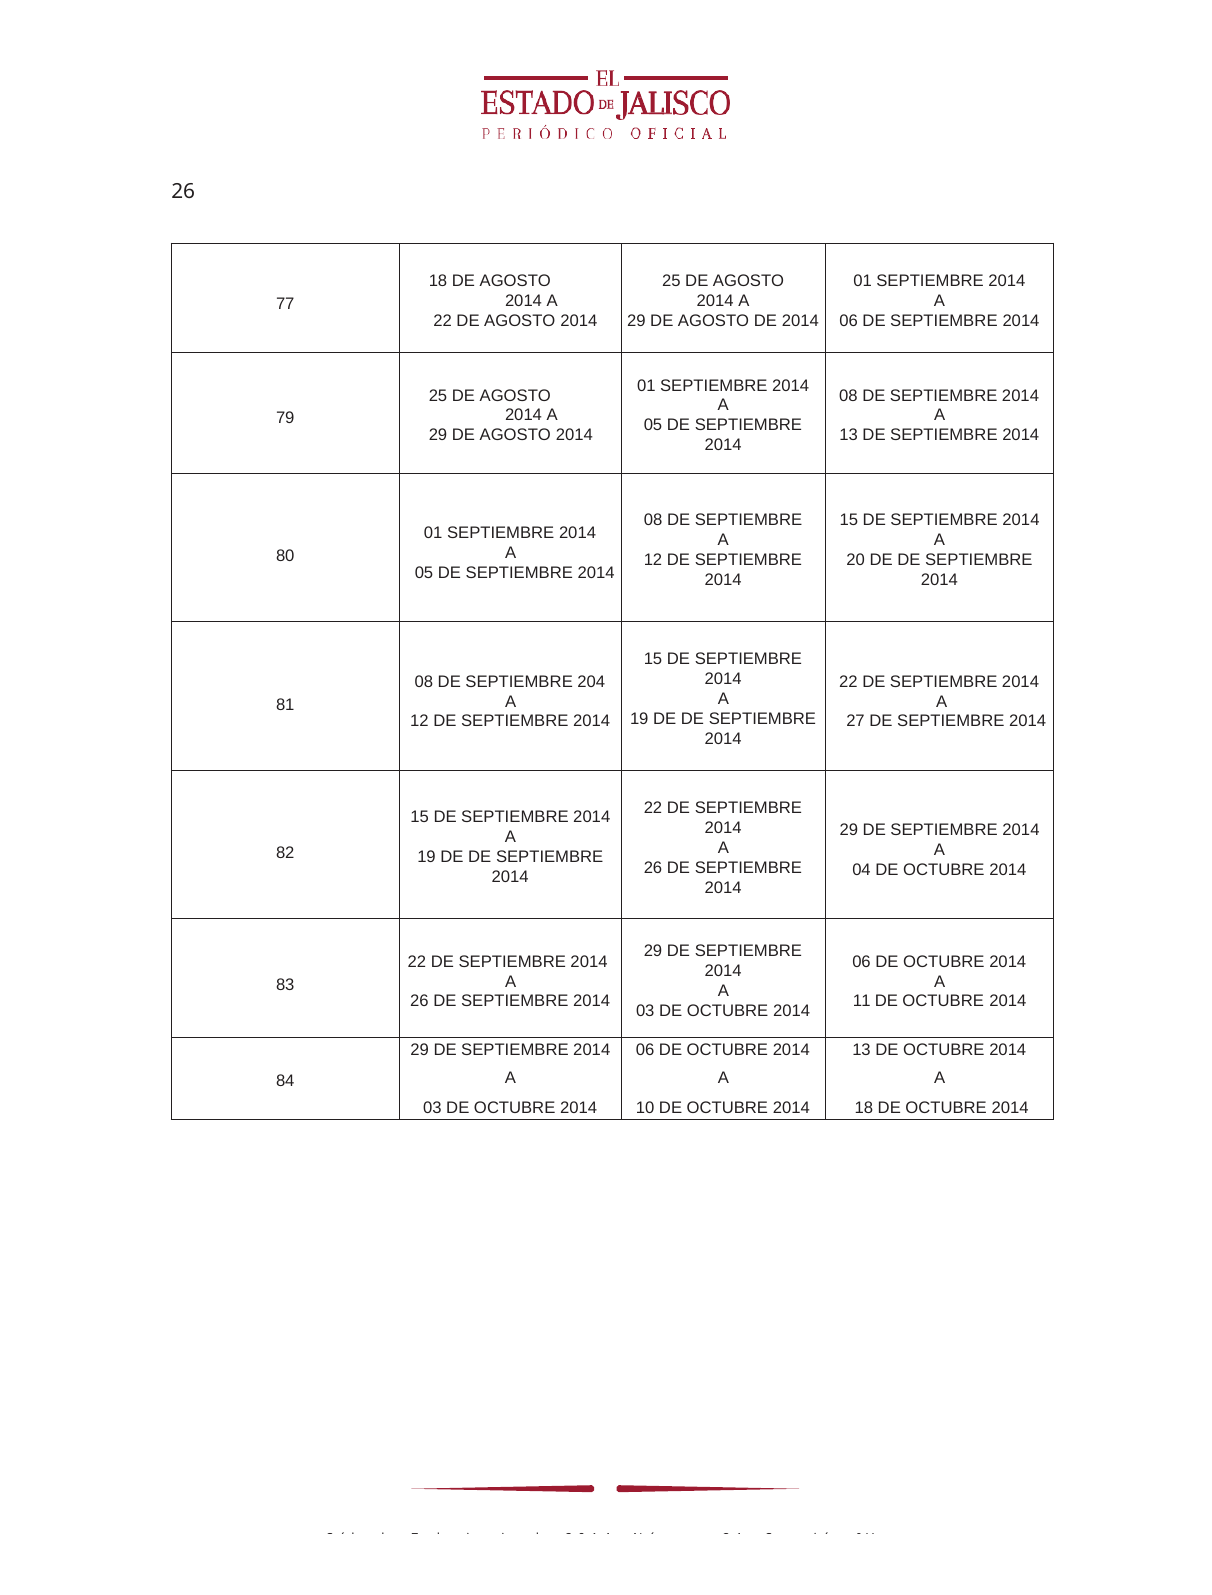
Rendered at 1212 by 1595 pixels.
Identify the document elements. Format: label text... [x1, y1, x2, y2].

table_cell 81 [172, 622, 399, 769]
table_cell 06 DE OCTUBRE 2014 A 10 DE OCTUBRE 2014 [622, 1038, 825, 1119]
table_cell 15 DE SEPTIEMBRE 2014 A 19 DE DE SEPTIEMBRE 2014 [400, 771, 621, 918]
table_cell 82 [172, 771, 399, 918]
picture [673, 90, 730, 115]
table_cell 83 [172, 919, 399, 1037]
table_cell 22 DE SEPTIEMBRE 2014 A 26 DE SEPTIEMBRE 2014 [622, 771, 825, 918]
table_cell 13 DE OCTUBRE 2014 A 18 DE OCTUBRE 2014 [826, 1038, 1053, 1119]
picture [481, 90, 612, 139]
table_header 77 [172, 244, 399, 352]
table_cell 06 DE OCTUBRE 2014 A 11 DE OCTUBRE 2014 [826, 919, 1053, 1037]
picture [596, 70, 619, 86]
table_cell 08 DE SEPTIEMBRE 204 A 12 DE SEPTIEMBRE 2014 [400, 622, 621, 769]
table_cell 22 DE SEPTIEMBRE 2014 A 26 DE SEPTIEMBRE 2014 [400, 919, 621, 1037]
picture [616, 91, 629, 120]
table_cell 08 DE SEPTIEMBRE A 12 DE SEPTIEMBRE 2014 [622, 474, 825, 621]
table_cell 29 DE SEPTIEMBRE 2014 A 04 DE OCTUBRE 2014 [826, 771, 1053, 918]
table_cell 25 DE AGOSTO 2014 A 29 DE AGOSTO 2014 [400, 353, 621, 473]
table_cell 29 DE SEPTIEMBRE 2014 A 03 DE OCTUBRE 2014 [400, 1038, 621, 1119]
table_header 25 DE AGOSTO 2014 A 29 DE AGOSTO DE 2014 [622, 244, 825, 352]
table_cell 15 DE SEPTIEMBRE 2014 A 20 DE DE SEPTIEMBRE 2014 [826, 474, 1053, 621]
table_cell 15 DE SEPTIEMBRE 2014 A 19 DE DE SEPTIEMBRE 2014 [622, 622, 825, 769]
table_cell 79 [172, 353, 399, 473]
subtitle 26 [171, 176, 1068, 204]
table_cell 08 DE SEPTIEMBRE 2014 A 13 DE SEPTIEMBRE 2014 [826, 353, 1053, 473]
table_cell 80 [172, 474, 399, 621]
table_cell 84 [172, 1038, 399, 1119]
table_header 01 SEPTIEMBRE 2014 A 06 DE SEPTIEMBRE 2014 [826, 244, 1053, 352]
table_header 18 DE AGOSTO 2014 A 22 DE AGOSTO 2014 [400, 244, 621, 352]
table_cell 01 SEPTIEMBRE 2014 A 05 DE SEPTIEMBRE 2014 [622, 353, 825, 473]
table_cell 29 DE SEPTIEMBRE 2014 A 03 DE OCTUBRE 2014 [622, 919, 825, 1037]
table_cell 22 DE SEPTIEMBRE 2014 A 27 DE SEPTIEMBRE 2014 [826, 622, 1053, 769]
table_cell 01 SEPTIEMBRE 2014 A 05 DE SEPTIEMBRE 2014 [400, 474, 621, 621]
